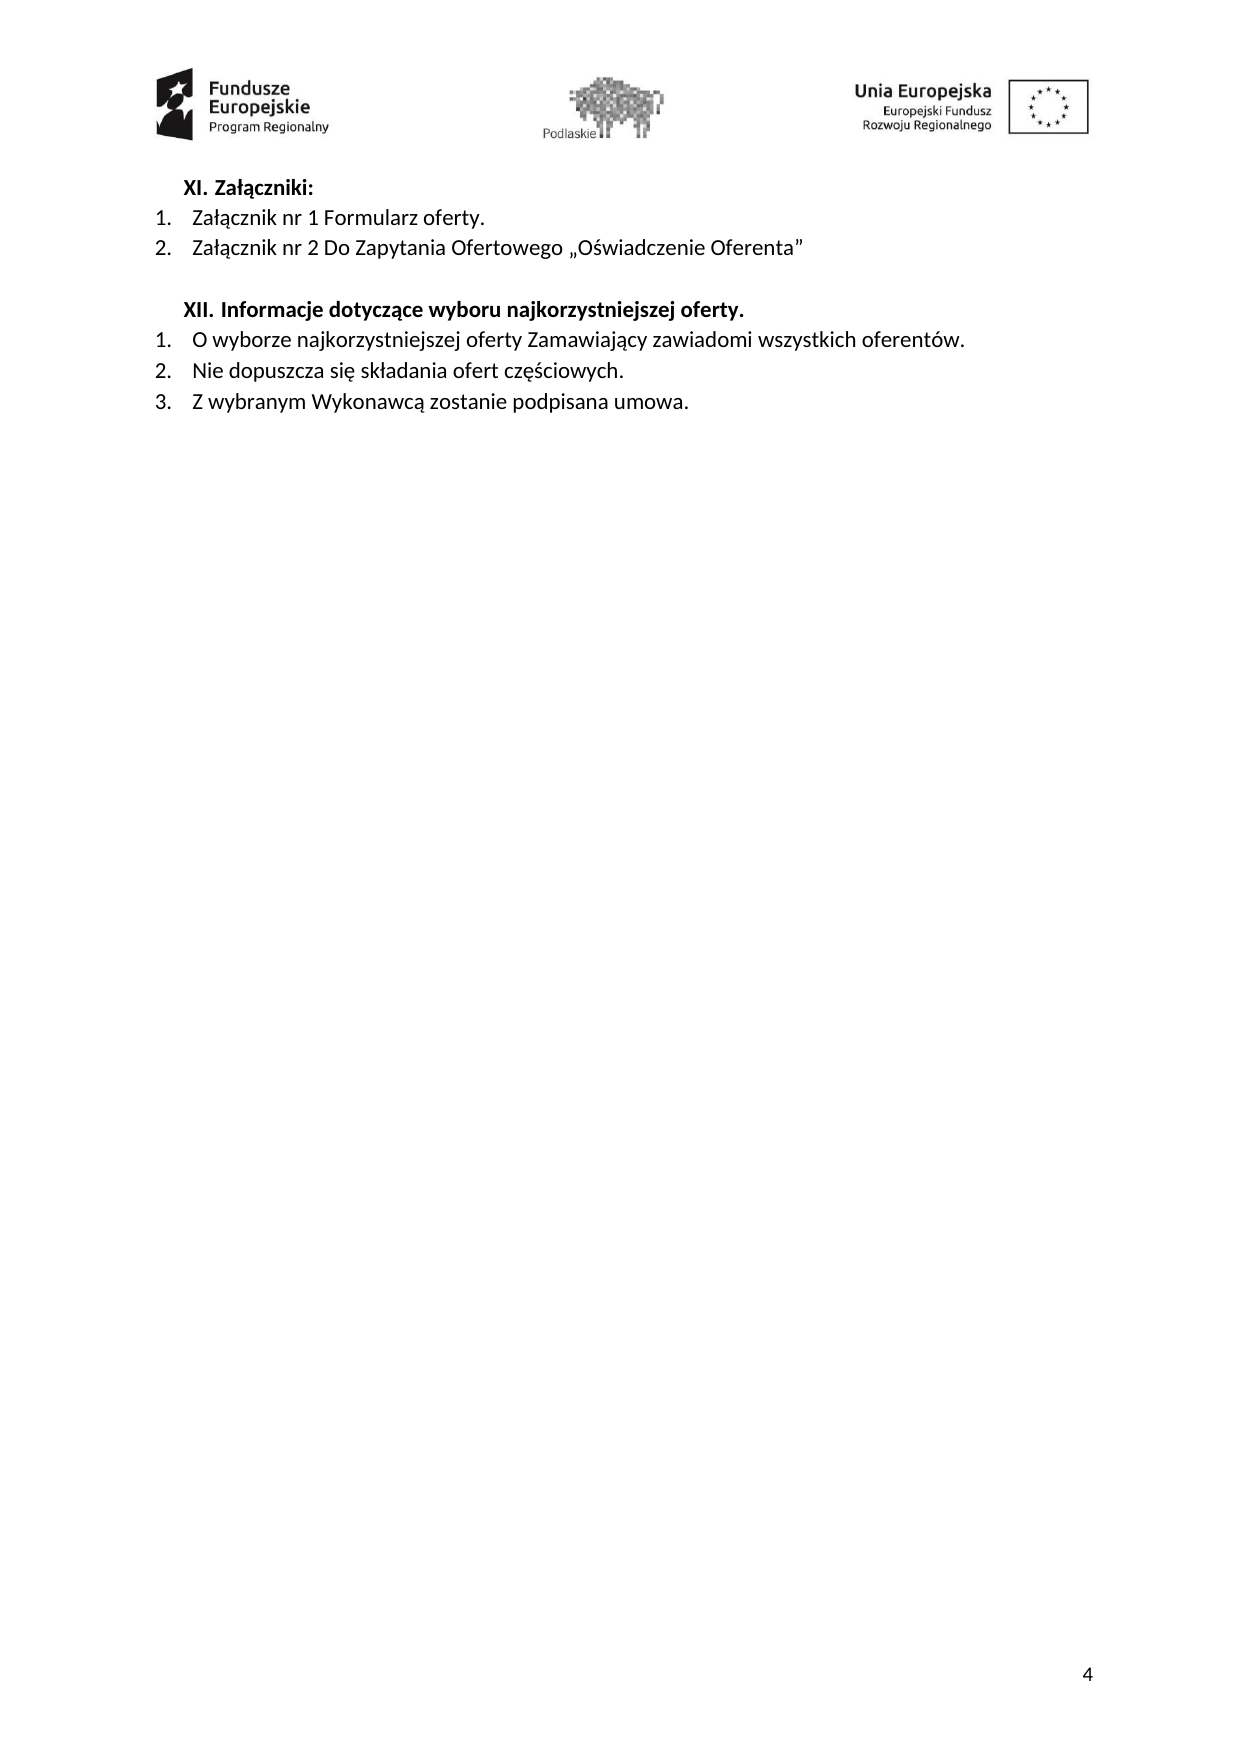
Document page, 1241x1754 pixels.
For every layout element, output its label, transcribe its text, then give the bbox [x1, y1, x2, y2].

list Załącznik nr 2 Do Zapytania Ofertowego „Oświadczenie Oferenta” [154, 233, 1094, 261]
list Nie dopuszcza się składania ofert częściowych. [154, 356, 1094, 384]
list O wyborze najkorzystniejszej oferty Zamawiający zawiadomi wszystkich oferentów. [154, 325, 1094, 353]
text XII. Informacje dotyczące wyboru najkorzystniejszej oferty. [183, 295, 1094, 323]
text XI. Załączniki: [183, 173, 1094, 201]
list Z wybranym Wykonawcą zostanie podpisana umowa. [154, 387, 1094, 415]
list Załącznik nr 1 Formularz oferty. [154, 203, 1094, 231]
picture [147, 67, 1093, 143]
